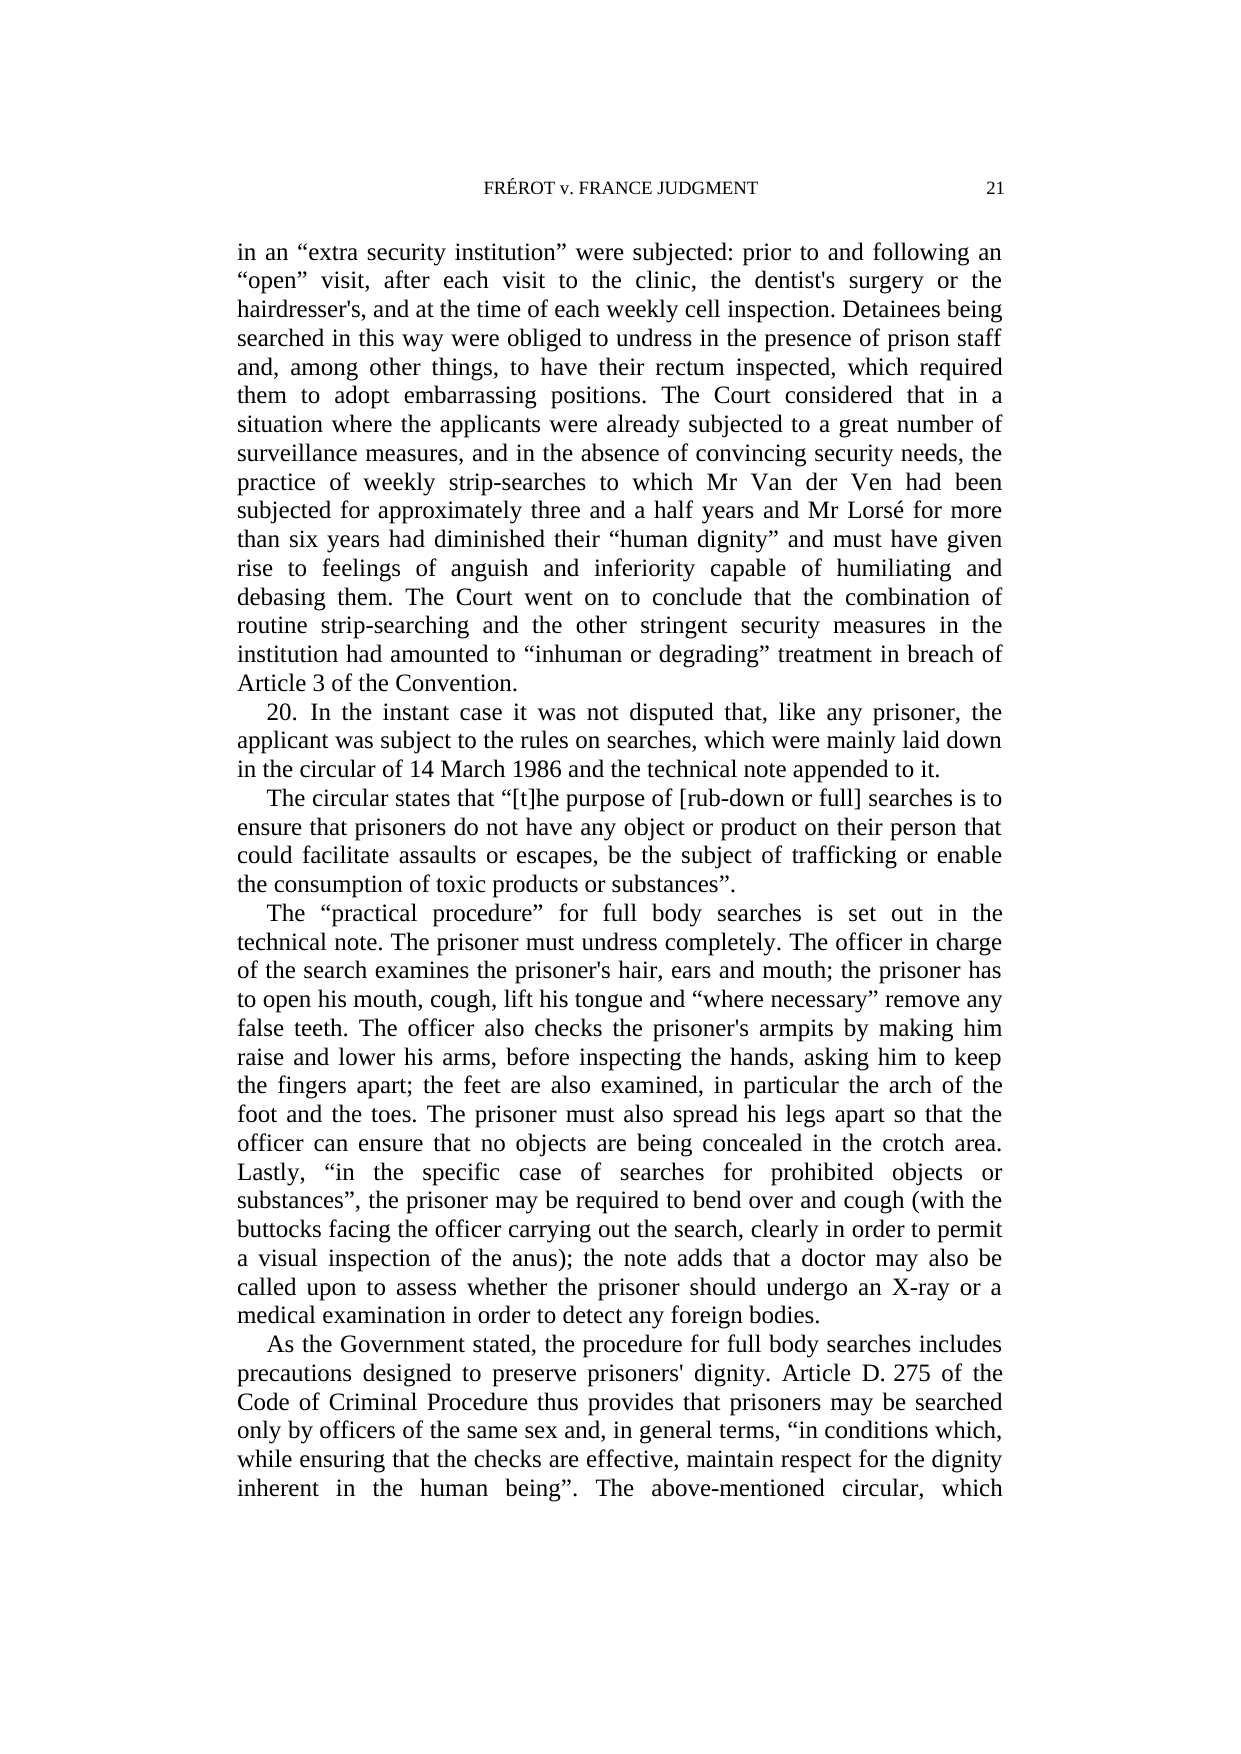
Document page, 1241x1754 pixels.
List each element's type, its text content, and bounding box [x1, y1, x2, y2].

text The circular states that “[t]he purpose of [rub-down or full] searches is to ensure that prisoners do not have any object or product on their person that could facilitate assaults or escapes, be the subject of trafficking or enable the consumption of toxic products or substances”. [237, 783, 1003, 898]
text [237, 1329, 1003, 1502]
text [237, 237, 1003, 697]
text 40. In the instant case it was not disputed that, like any prisoner, the applicant was subject to the rules on searches, which were mainly laid down in the circular of 14 March 1986 and the technical note appended to it. [237, 697, 1003, 783]
text The “practical procedure” for full body searches is set out in the technical note. The prisoner must undress completely. The officer in charge of the search examines the prisoner's hair, ears and mouth; the prisoner has to open his mouth, cough, lift his tongue and “where necessary” remove any false teeth. The officer also checks the prisoner's armpits by making him raise and lower his arms, before inspecting the hands, asking him to keep the fingers apart; the feet are also examined, in particular the arch of the foot and the toes. The prisoner must also spread his legs apart so that the officer can ensure that no objects are being concealed in the crotch area. Lastly, “in the specific case of searches for prohibited objects or substances”, the prisoner may be required to bend over and cough (with the buttocks facing the officer carrying out the search, clearly in order to permit a visual inspection of the anus); the note adds that a doctor may also be called upon to assess whether the prisoner should undergo an X-ray or a medical examination in order to detect any foreign bodies. [237, 898, 1003, 1329]
